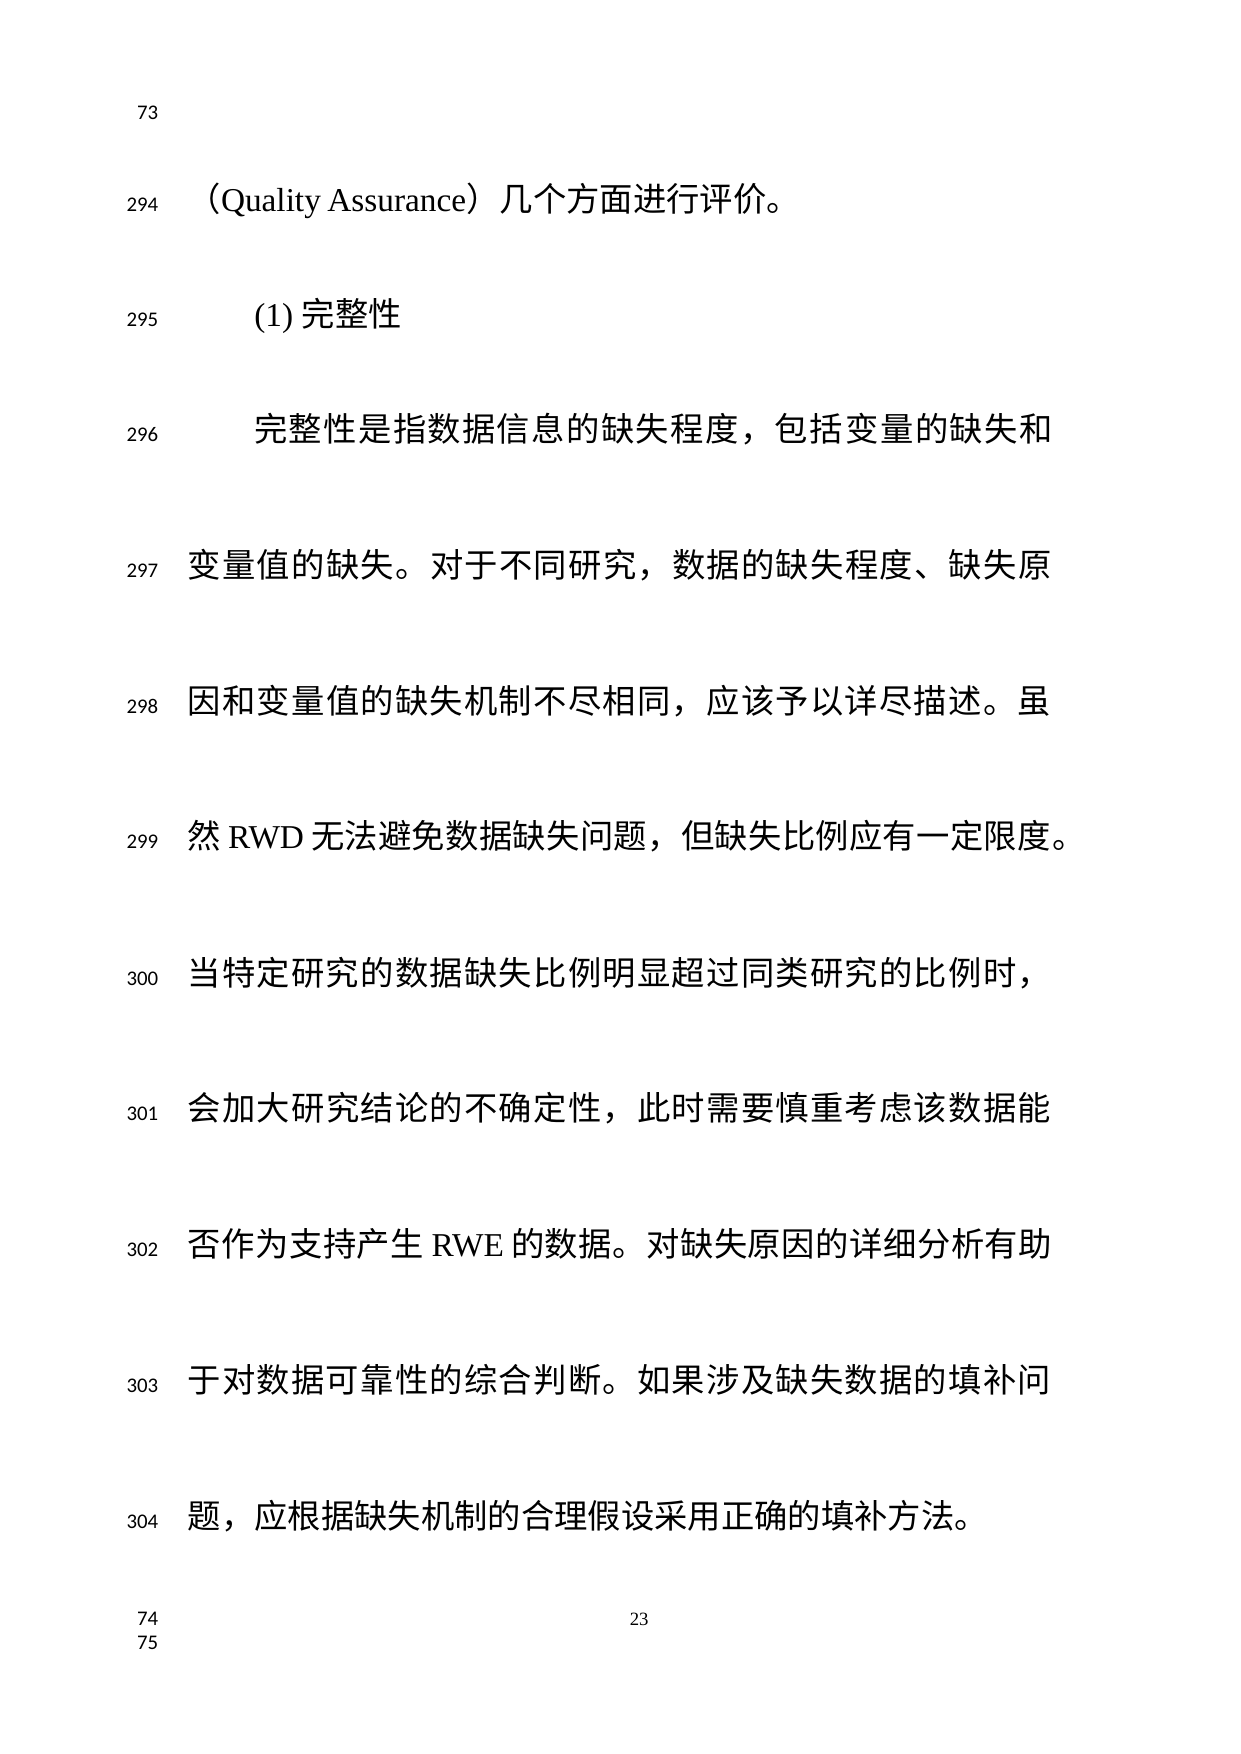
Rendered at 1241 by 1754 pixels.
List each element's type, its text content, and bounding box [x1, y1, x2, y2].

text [187, 152, 1053, 243]
text 完整性是指数据信息的缺失程度，包括变量的缺失和变量值的缺失。对于不同研究，数据的缺失程度、缺失原因和变量值的缺失机制不尽相同，应该予以详尽描述。虽然RWD无法避免数据缺失问题，但缺失比例应有一定限度。当特定研究的数据缺失比例明显超过同类研究的比例时，会加大研究结论的不确定性，此时需要慎重考虑该数据能否作为支持产生RWE的数据。对缺失原因的详细分析有助于对数据可靠性的综合判断。如果涉及缺失数据的填补问题，应根据缺失机制的合理假设采用正确的填补方法。 [187, 381, 1053, 1559]
text (1) 完整性 [187, 267, 1053, 357]
